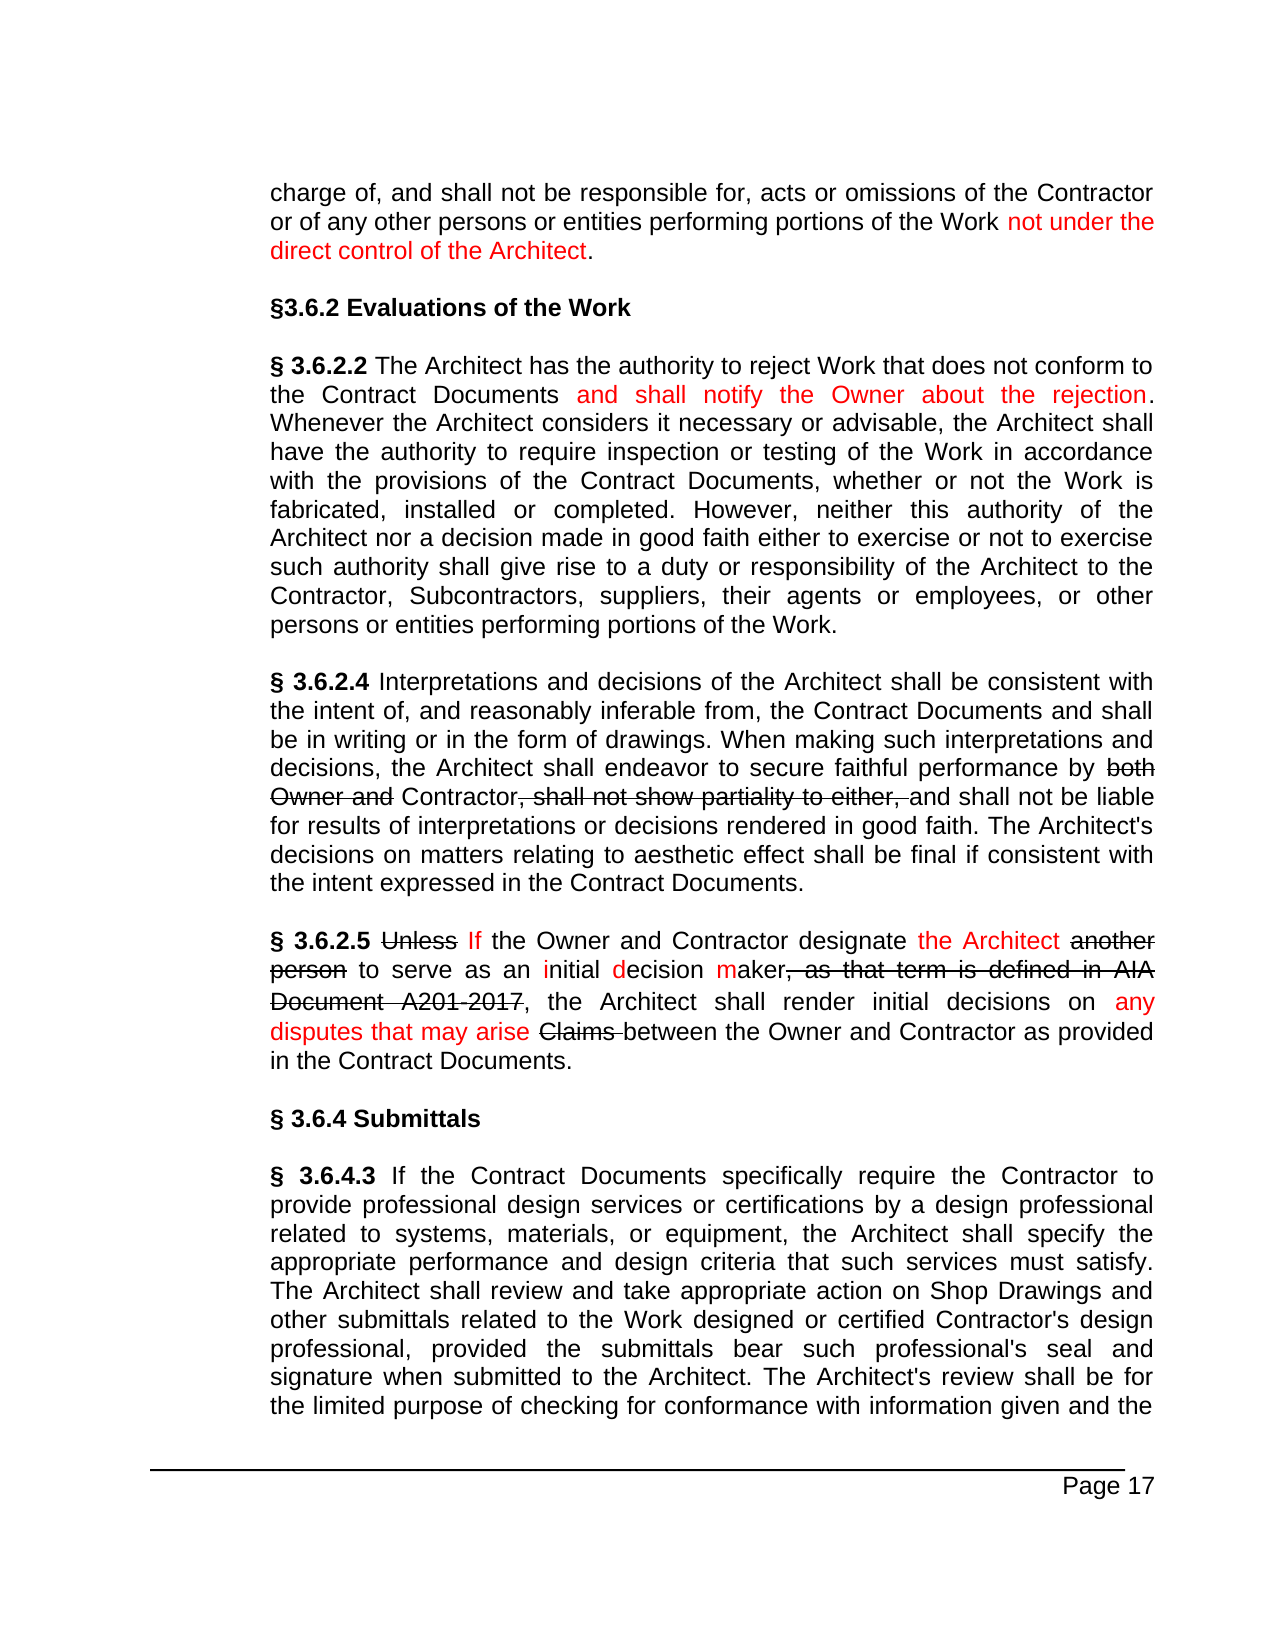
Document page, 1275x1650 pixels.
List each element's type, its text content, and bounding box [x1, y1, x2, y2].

text § 3.6.2.2 The Architect has the authority to reject Work that does not conform to the Contract Documents and shall notify the Owner about the rejection. Whenever the Architect considers it necessary or advisable, the Architect shall have the authority to require inspection or testing of the Work in accordance with the provisions of the Contract Documents, whether or not the Work is fabricated, installed or completed. However, neither this authority of the Architect nor a decision made in good faith either to exercise or not to exercise such authority shall give rise to a duty or responsibility of the Architect to the Contractor, Subcontractors, suppliers, their agents or employees, or other persons or entities performing portions of the Work. [270, 351, 1155, 638]
text § 3.6.2.5 Unless If the Owner and Contractor designate the Architect another person to serve as an initial decision maker, as that term is defined in AIA Document A201-2017, the Architect shall render initial decisions on any disputes that may arise Claims between the Owner and Contractor as provided in the Contract Documents. [270, 926, 1155, 1075]
text § 3.6.2.4 Interpretations and decisions of the Architect shall be consistent with the intent of, and reasonably inferable from, the Contract Documents and shall be in writing or in the form of drawings. When making such interpretations and decisions, the Architect shall endeavor to secure faithful performance by both Owner and Contractor, shall not show partiality to either, and shall not be liable for results of interpretations or decisions rendered in good faith. The Architect's decisions on matters relating to aesthetic effect shall be final if consistent with the intent expressed in the Contract Documents. [270, 667, 1155, 897]
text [270, 178, 1155, 264]
text § 3.6.4 Submittals [270, 1104, 1155, 1132]
text §3.6.2 Evaluations of the Work [270, 293, 1155, 322]
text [270, 1161, 1155, 1420]
